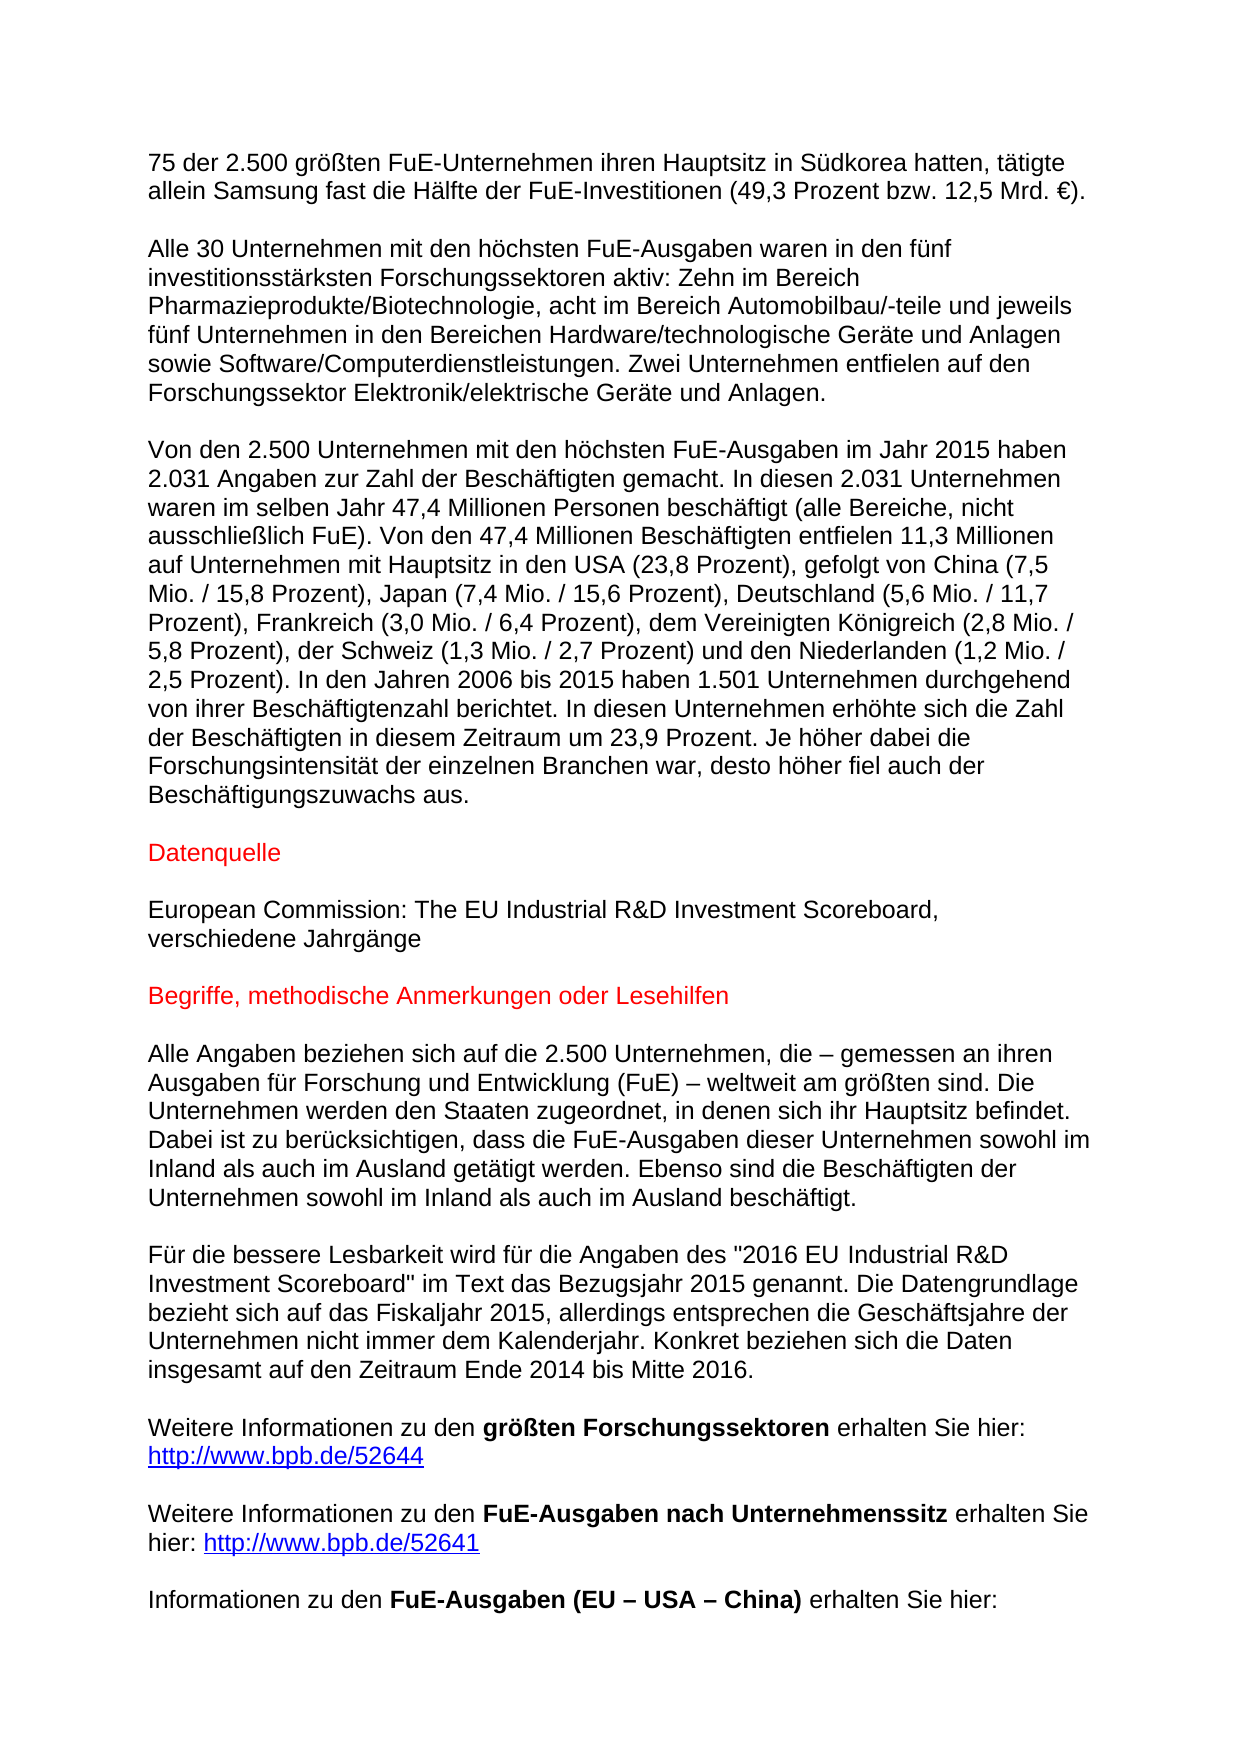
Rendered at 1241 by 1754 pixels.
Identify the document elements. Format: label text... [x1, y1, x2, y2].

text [148, 148, 1093, 205]
text http://www.bpb.de/52644 [148, 1441, 1093, 1470]
text Begriffe, methodische Anmerkungen oder Lesehilfen [148, 981, 1093, 1010]
text Für die bessere Lesbarkeit wird für die Angaben des "2016 EU Industrial R&D Investment Scoreboard" im Text das Bezugsjahr 2015 genannt. Die Datengrundlage bezieht sich auf das Fiskaljahr 2015, allerdings entsprechen die Geschäftsjahre der Unternehmen nicht immer dem Kalenderjahr. Konkret beziehen sich die Daten insgesamt auf den Zeitraum Ende 2014 bis Mitte 2016. [148, 1240, 1093, 1384]
text Informationen zu den FuE-Ausgaben (EU – USA – China) erhalten Sie hier: [148, 1585, 1093, 1614]
text Weitere Informationen zu den größten Forschungssektoren erhalten Sie hier: [148, 1413, 1093, 1441]
text Alle Angaben beziehen sich auf die 2.500 Unternehmen, die – gemessen an ihren Ausgaben für Forschung und Entwicklung (FuE) – weltweit am größten sind. Die Unternehmen werden den Staaten zugeordnet, in denen sich ihr Hauptsitz befindet. Dabei ist zu berücksichtigen, dass die FuE-Ausgaben dieser Unternehmen sowohl im Inland als auch im Ausland getätigt werden. Ebenso sind die Beschäftigten der Unternehmen sowohl im Inland als auch im Ausland beschäftigt. [148, 1039, 1093, 1211]
text Datenquelle [148, 838, 1093, 866]
text Alle 30 Unternehmen mit den höchsten FuE-Ausgaben waren in den fünf investitionsstärksten Forschungssektoren aktiv: Zehn im Bereich Pharmazieprodukte/Biotechnologie, acht im Bereich Automobilbau/-teile und jeweils fünf Unternehmen in den Bereichen Hardware/technologische Geräte und Anlagen sowie Software/Computerdienstleistungen. Zwei Unternehmen entfielen auf den Forschungssektor Elektronik/elektrische Geräte und Anlagen. [148, 234, 1093, 406]
text European Commission: The EU Industrial R&D Investment Scoreboard, verschiedene Jahrgänge [148, 895, 1093, 953]
text Von den 2.500 Unternehmen mit den höchsten FuE-Ausgaben im Jahr 2015 haben 2.031 Angaben zur Zahl der Beschäftigten gemacht. In diesen 2.031 Unternehmen waren im selben Jahr 47,4 Millionen Personen beschäftigt (alle Bereiche, nicht ausschließlich FuE). Von den 47,4 Millionen Beschäftigten entfielen 11,3 Millionen auf Unternehmen mit Hauptsitz in den USA (23,8 Prozent), gefolgt von China (7,5 Mio. / 15,8 Prozent), Japan (7,4 Mio. / 15,6 Prozent), Deutschland (5,6 Mio. / 11,7 Prozent), Frankreich (3,0 Mio. / 6,4 Prozent), dem Vereinigten Königreich (2,8 Mio. / 5,8 Prozent), der Schweiz (1,3 Mio. / 2,7 Prozent) und den Niederlanden (1,2 Mio. / 2,5 Prozent). In den Jahren 2006 bis 2015 haben 1.501 Unternehmen durchgehend von ihrer Beschäftigtenzahl berichtet. In diesen Unternehmen erhöhte sich die Zahl der Beschäftigten in diesem Zeitraum um 23,9 Prozent. Je höher dabei die Forschungsintensität der einzelnen Branchen war, desto höher fiel auch der Beschäftigungszuwachs aus. [148, 435, 1093, 809]
text Weitere Informationen zu den FuE-Ausgaben nach Unternehmenssitz erhalten Sie hier: http://www.bpb.de/52641 [148, 1499, 1093, 1556]
